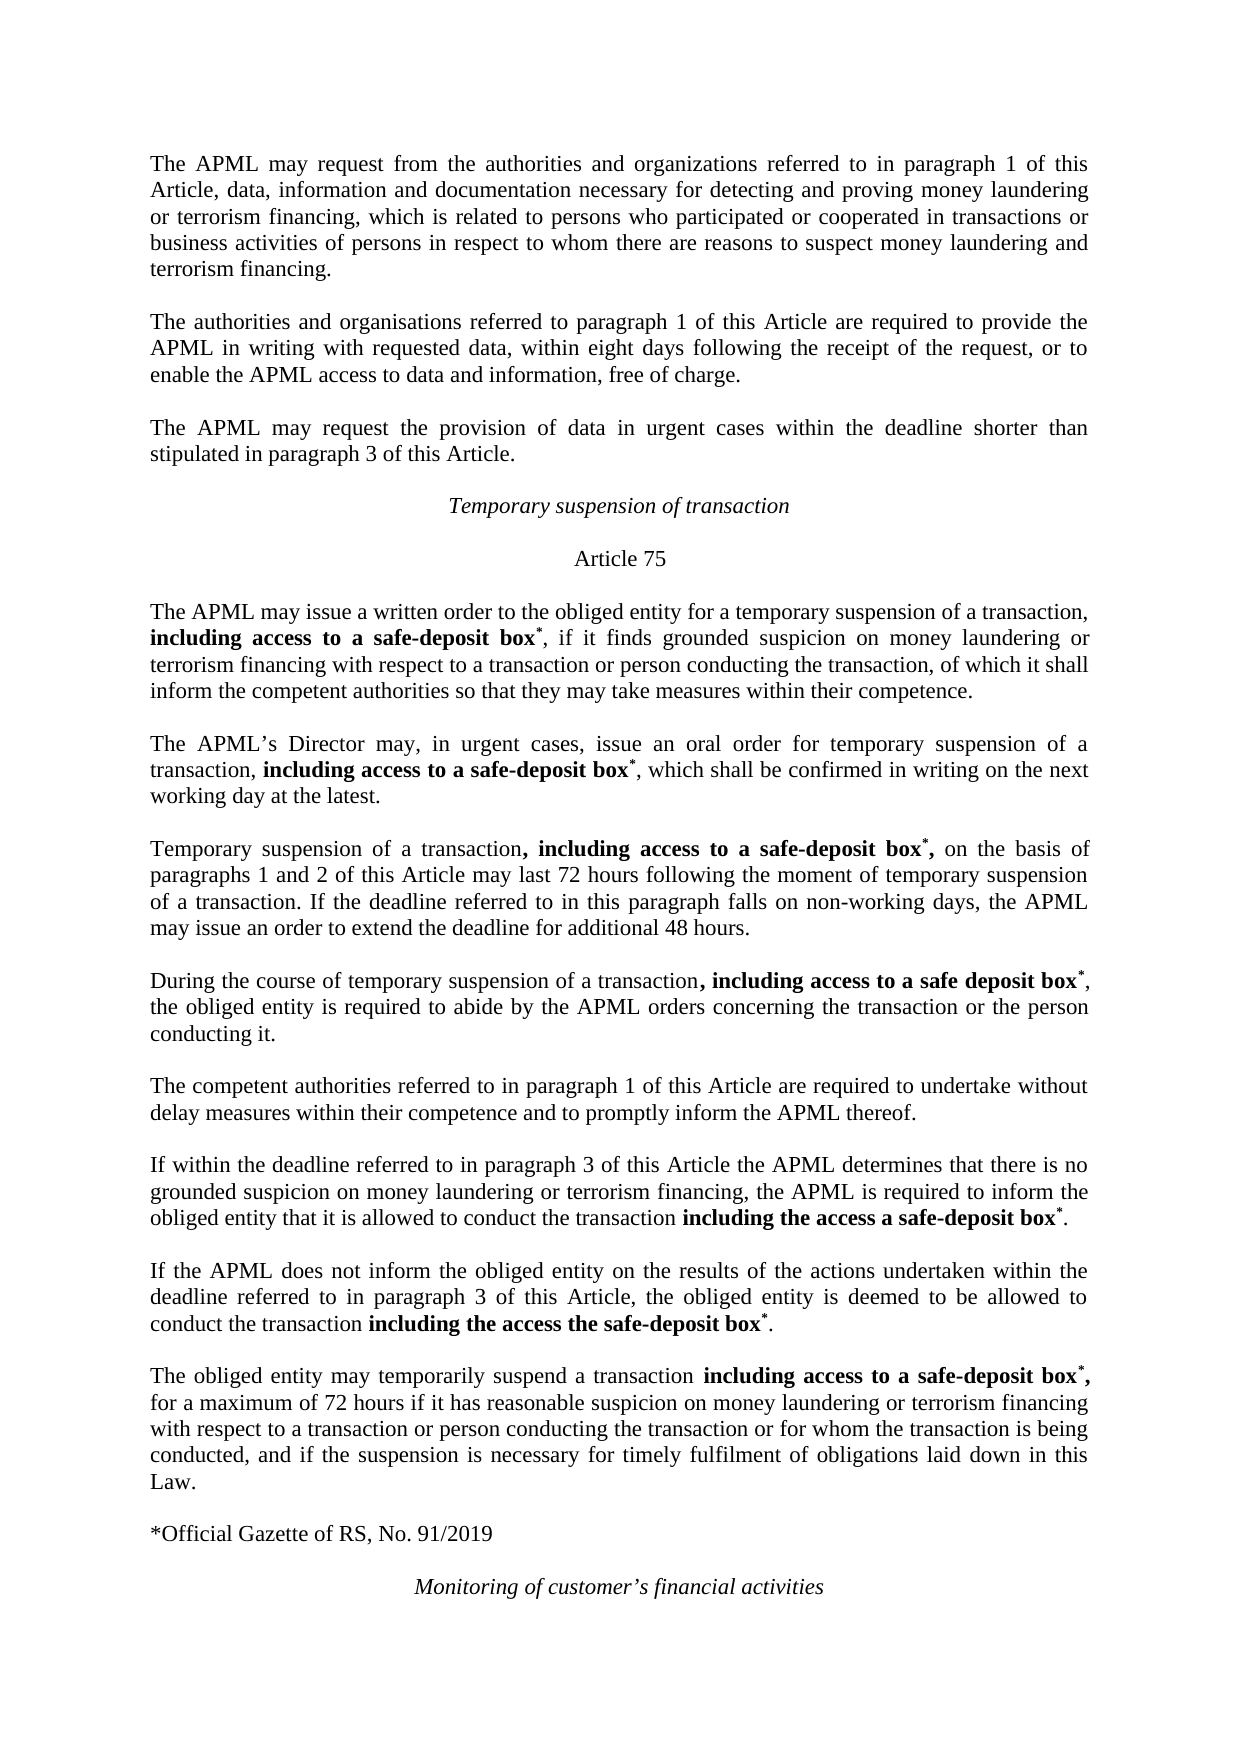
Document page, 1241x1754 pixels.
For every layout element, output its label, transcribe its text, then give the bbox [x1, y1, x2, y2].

text *Official Gazette of RS, No. 91/2019 [150, 1520, 1090, 1547]
text The APML may request the provision of data in urgent cases within the deadline shorter than stipulated in paragraph 3 of this Article. [150, 413, 1090, 466]
text During the course of temporary suspension of a transaction, including access to a safe deposit box*, the obliged entity is required to abide by the APML orders concerning the transaction or the person conducting it. [150, 967, 1090, 1046]
text The authorities and organisations referred to paragraph 1 of this Article are required to provide the APML in writing with requested data, within eight days following the receipt of the request, or to enable the APML access to data and information, free of charge. [150, 308, 1090, 387]
text Monitoring of customer’s financial activities [150, 1573, 1090, 1599]
text Temporary suspension of a transaction, including access to a safe-deposit box*, on the basis of paragraphs 1 and 2 of this Article may last 72 hours following the moment of temporary suspension of a transaction. If the deadline referred to in this paragraph falls on non-working days, the APML may issue an order to extend the deadline for additional 48 hours. [150, 835, 1090, 941]
text Article 75 [150, 545, 1090, 572]
text The obliged entity may temporarily suspend a transaction including access to a safe-deposit box*, for a maximum of 72 hours if it has reasonable suspicion on money laundering or terrorism financing with respect to a transaction or person conducting the transaction or for whom the transaction is being conducted, and if the suspension is necessary for timely fulfilment of obligations laid down in this Law. [150, 1362, 1090, 1494]
text The competent authorities referred to in paragraph 1 of this Article are required to undertake without delay measures within their competence and to promptly inform the APML thereof. [150, 1072, 1090, 1125]
text The APML’s Director may, in urgent cases, issue an oral order for temporary suspension of a transaction, including access to a safe-deposit box*, which shall be confirmed in writing on the next working day at the latest. [150, 730, 1090, 809]
text The APML may issue a written order to the obliged entity for a temporary suspension of a transaction, including access to a safe-deposit box*, if it finds grounded suspicion on money laundering or terrorism financing with respect to a transaction or person conducting the transaction, of which it shall inform the competent authorities so that they may take measures within their competence. [150, 598, 1090, 703]
text If the APML does not inform the obliged entity on the results of the actions undertaken within the deadline referred to in paragraph 3 of this Article, the obliged entity is deemed to be allowed to conduct the transaction including the access the safe-deposit box*. [150, 1257, 1090, 1336]
text If within the deadline referred to in paragraph 3 of this Article the APML determines that there is no grounded suspicion on money laundering or terrorism financing, the APML is required to inform the obliged entity that it is allowed to conduct the transaction including the access a safe-deposit box*. [150, 1151, 1090, 1231]
text Temporary suspension of transaction [150, 493, 1090, 519]
text The APML may request from the authorities and organizations referred to in paragraph 1 of this Article, data, information and documentation necessary for detecting and proving money laundering or terrorism financing, which is related to persons who participated or cooperated in transactions or business activities of persons in respect to whom there are reasons to suspect money laundering and terrorism financing. [150, 150, 1090, 282]
